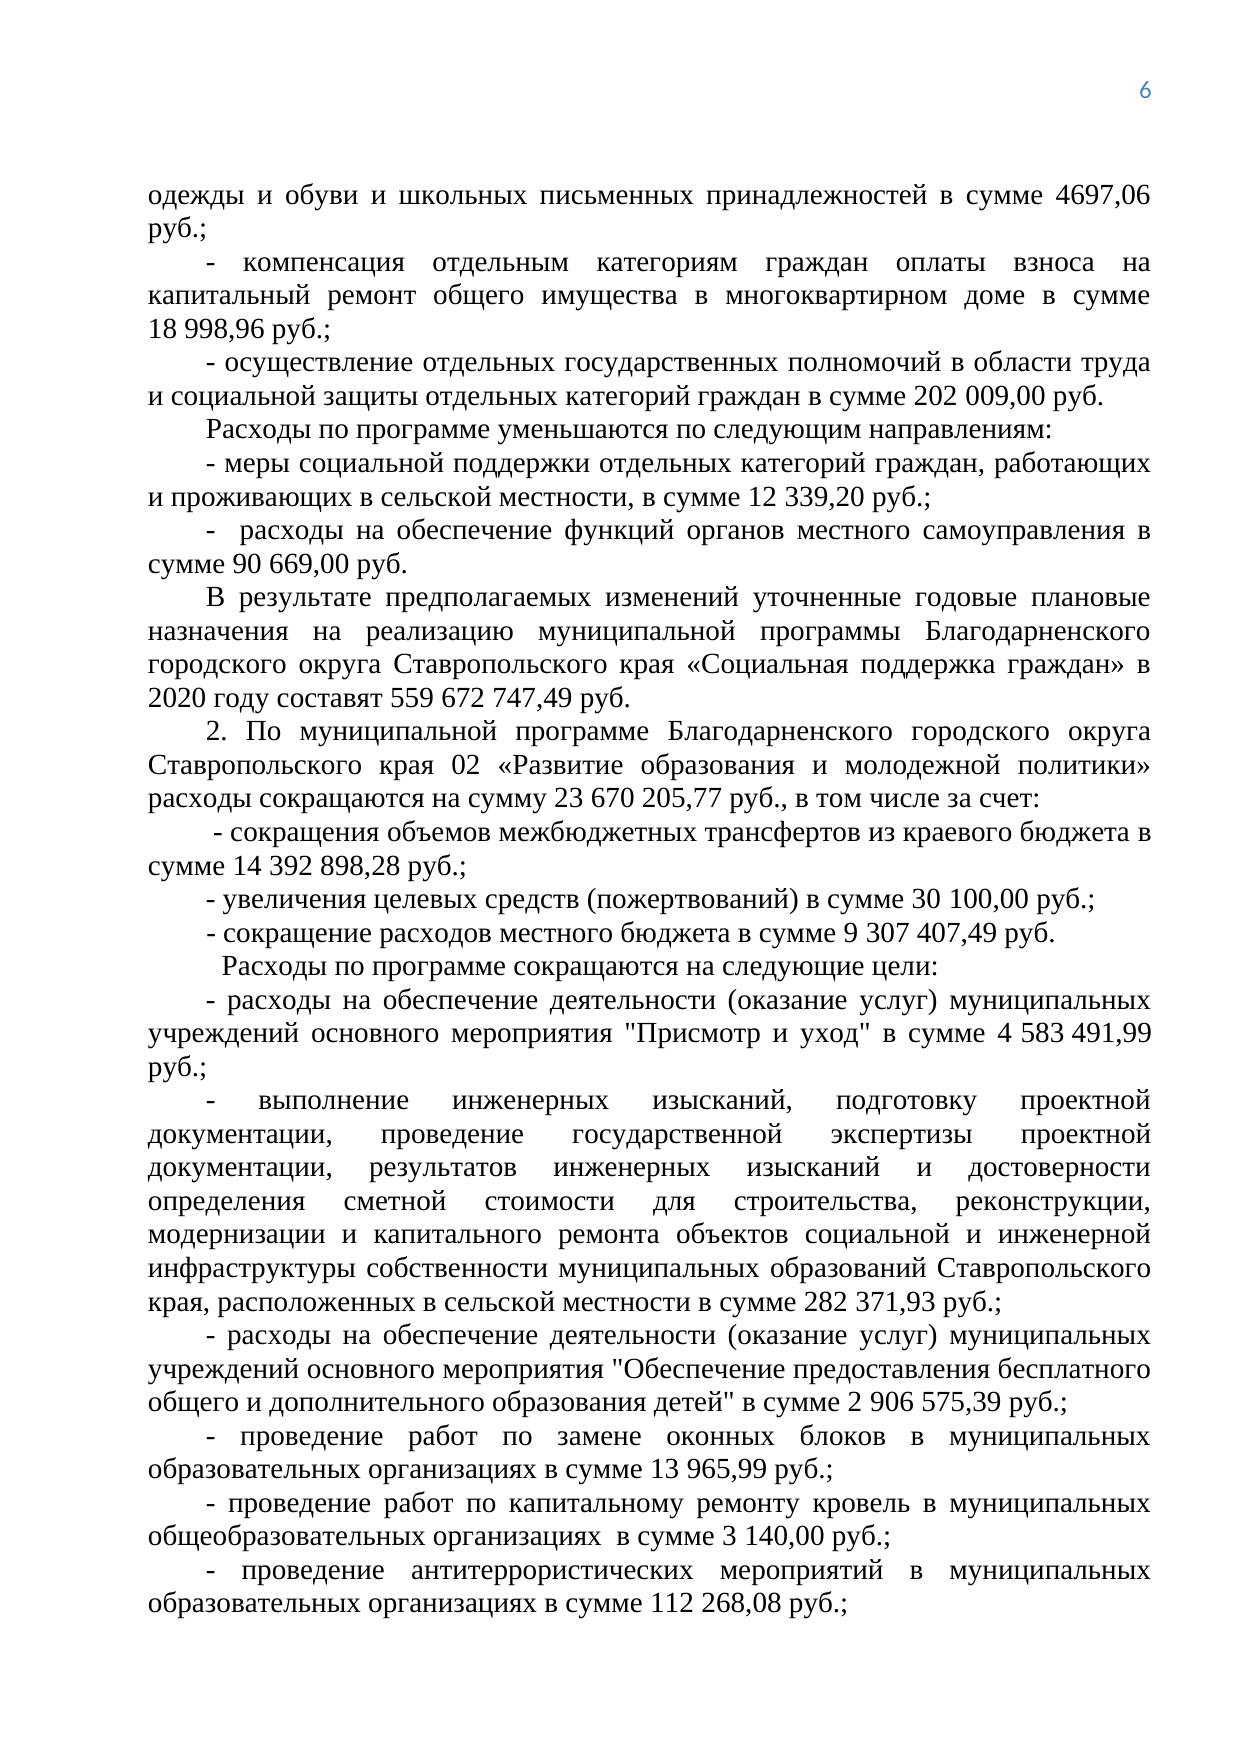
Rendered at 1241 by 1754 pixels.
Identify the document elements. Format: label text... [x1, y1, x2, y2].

text - увеличения целевых средств (пожертвований) в сумме 30 100,00 руб.; [206, 881, 1152, 915]
text Расходы по программе уменьшаются по следующим направлениям: [148, 412, 1152, 445]
text - сокращение расходов местного бюджета в сумме 9 307 407,49 руб. [148, 915, 1152, 948]
text - расходы на обеспечение деятельности (оказание услуг) муниципальных учреждений основного мероприятия "Обеспечение предоставления бесплатного общего и дополнительного образования детей" в сумме 2 906 575,39 руб.; [148, 1317, 1152, 1418]
text В результате предполагаемых изменений уточненные годовые плановые назначения на реализацию муниципальной программы Благодарненского городского округа Ставропольского края «Социальная поддержка граждан» в 2020 году составят 559 672 747,49 руб. [148, 579, 1152, 713]
text - осуществление отдельных государственных полномочий в области труда и социальной защиты отдельных категорий граждан в сумме 202 009,00 руб. [148, 344, 1152, 412]
text Расходы по программе сокращаются на следующие цели: [148, 948, 1152, 982]
text - компенсация отдельным категориям граждан оплаты взноса на капитальный ремонт общего имущества в многоквартирном доме в сумме 18 998,96 руб.; [148, 244, 1152, 344]
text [148, 177, 1152, 244]
text - расходы на обеспечение функций органов местного самоуправления в сумме 90 669,00 руб. [148, 512, 1152, 579]
text - меры социальной поддержки отдельных категорий граждан, работающих и проживающих в сельской местности, в сумме 12 339,20 руб.; [148, 445, 1152, 512]
text - расходы на обеспечение деятельности (оказание услуг) муниципальных учреждений основного мероприятия "Присмотр и уход" в сумме 4 583 491,99 руб.; [148, 982, 1152, 1082]
text - выполнение инженерных изысканий, подготовку проектной документации, проведение государственной экспертизы проектной документации, результатов инженерных изысканий и достоверности определения сметной стоимости для строительства, реконструкции, модернизации и капитального ремонта объектов социальной и инженерной инфраструктуры собственности муниципальных образований Ставропольского края, расположенных в сельской местности в сумме 282 371,93 руб.; [148, 1082, 1152, 1317]
text - проведение антитеррористических мероприятий в муниципальных образовательных организациях в сумме 112 268,08 руб.; [148, 1552, 1152, 1619]
text - сокращения объемов межбюджетных трансфертов из краевого бюджета в сумме 14 392 898,28 руб.; [148, 814, 1152, 881]
text - проведение работ по капитальному ремонту кровель в муниципальных общеобразовательных организациях в сумме 3 140,00 руб.; [148, 1485, 1152, 1552]
text - проведение работ по замене оконных блоков в муниципальных образовательных организациях в сумме 13 965,99 руб.; [148, 1418, 1152, 1485]
text 2. По муниципальной программе Благодарненского городского округа Ставропольского края 02 «Развитие образования и молодежной политики» расходы сокращаются на сумму 23 670 205,77 руб., в том числе за счет: [148, 713, 1152, 814]
